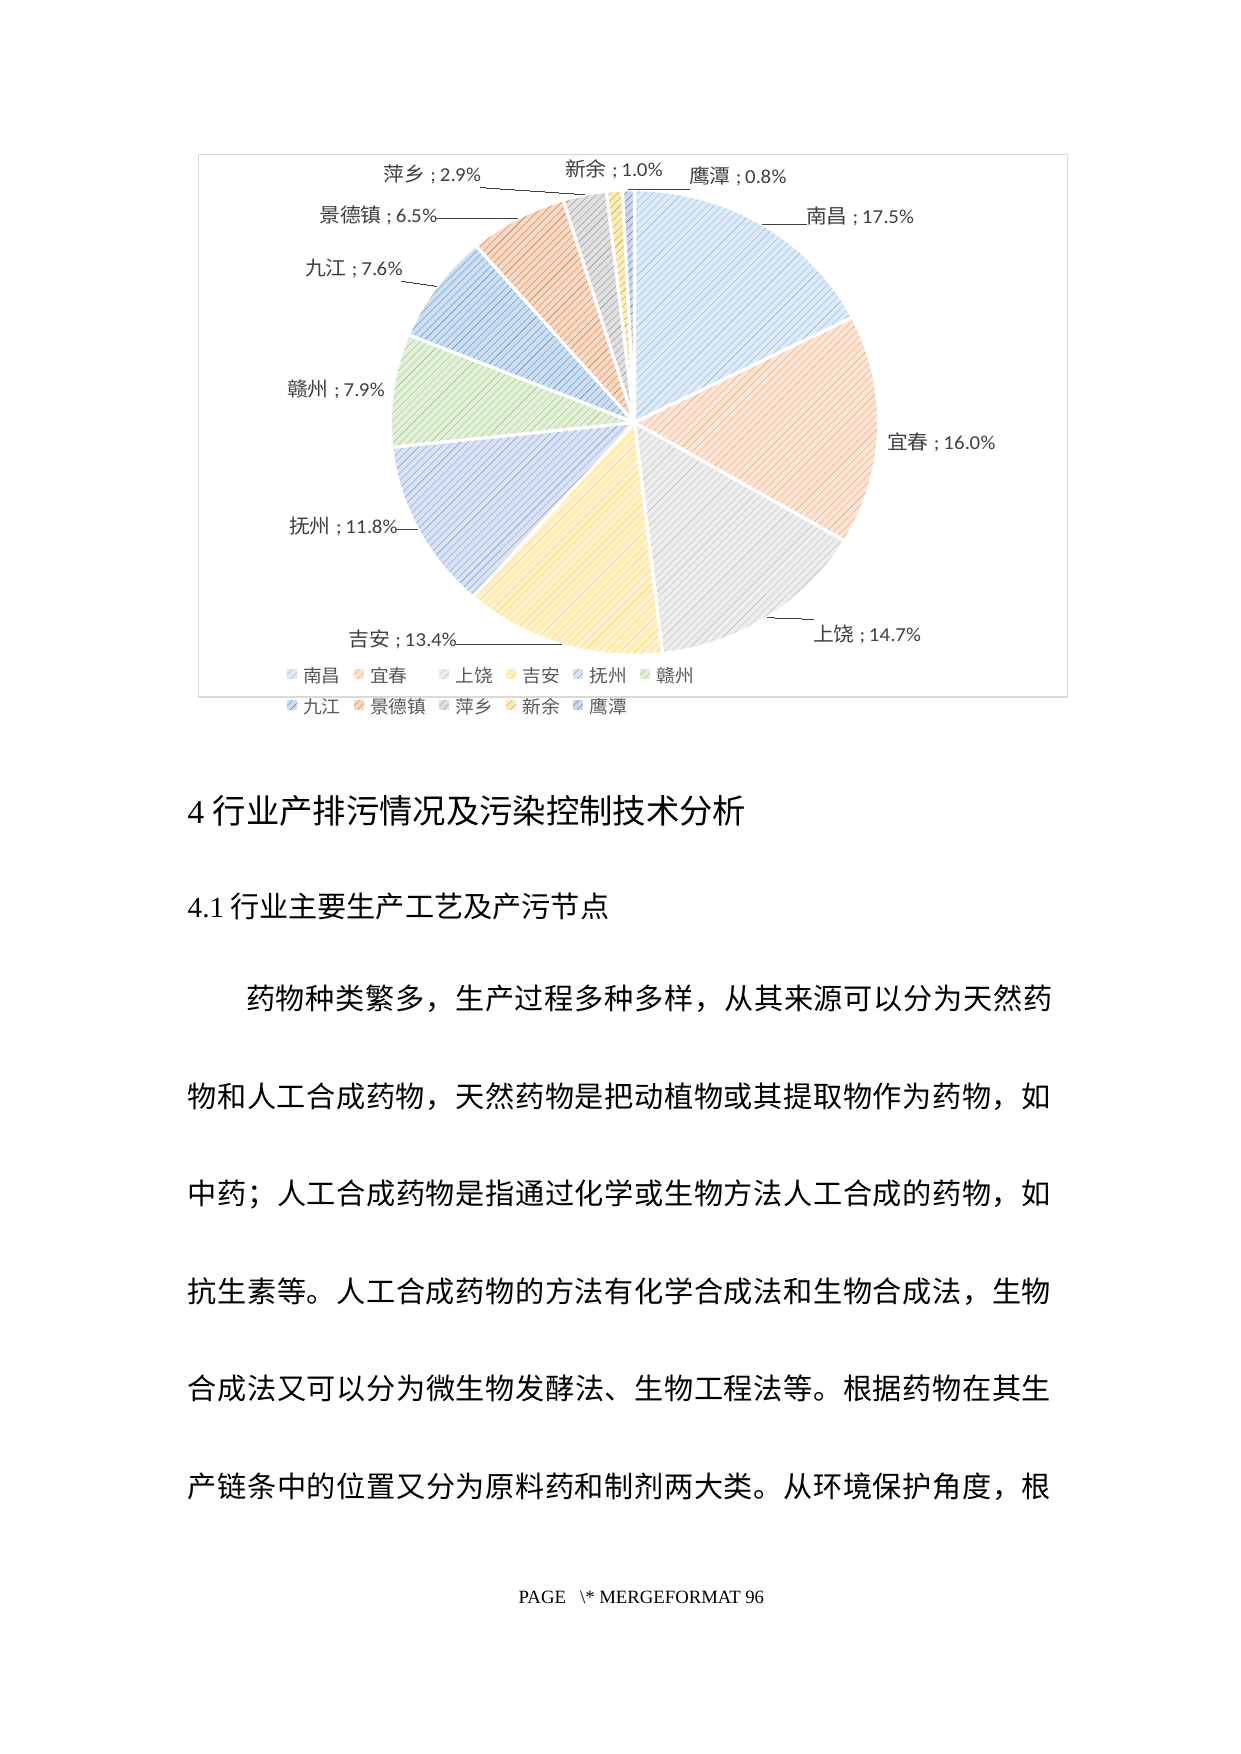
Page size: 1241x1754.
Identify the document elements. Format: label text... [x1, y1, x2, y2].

subtitle 4.1行业主要生产工艺及产污节点 [187, 872, 1053, 937]
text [187, 964, 1053, 1517]
subtitle 4 行业产排污情况及污染控制技术分析 [187, 159, 1053, 842]
